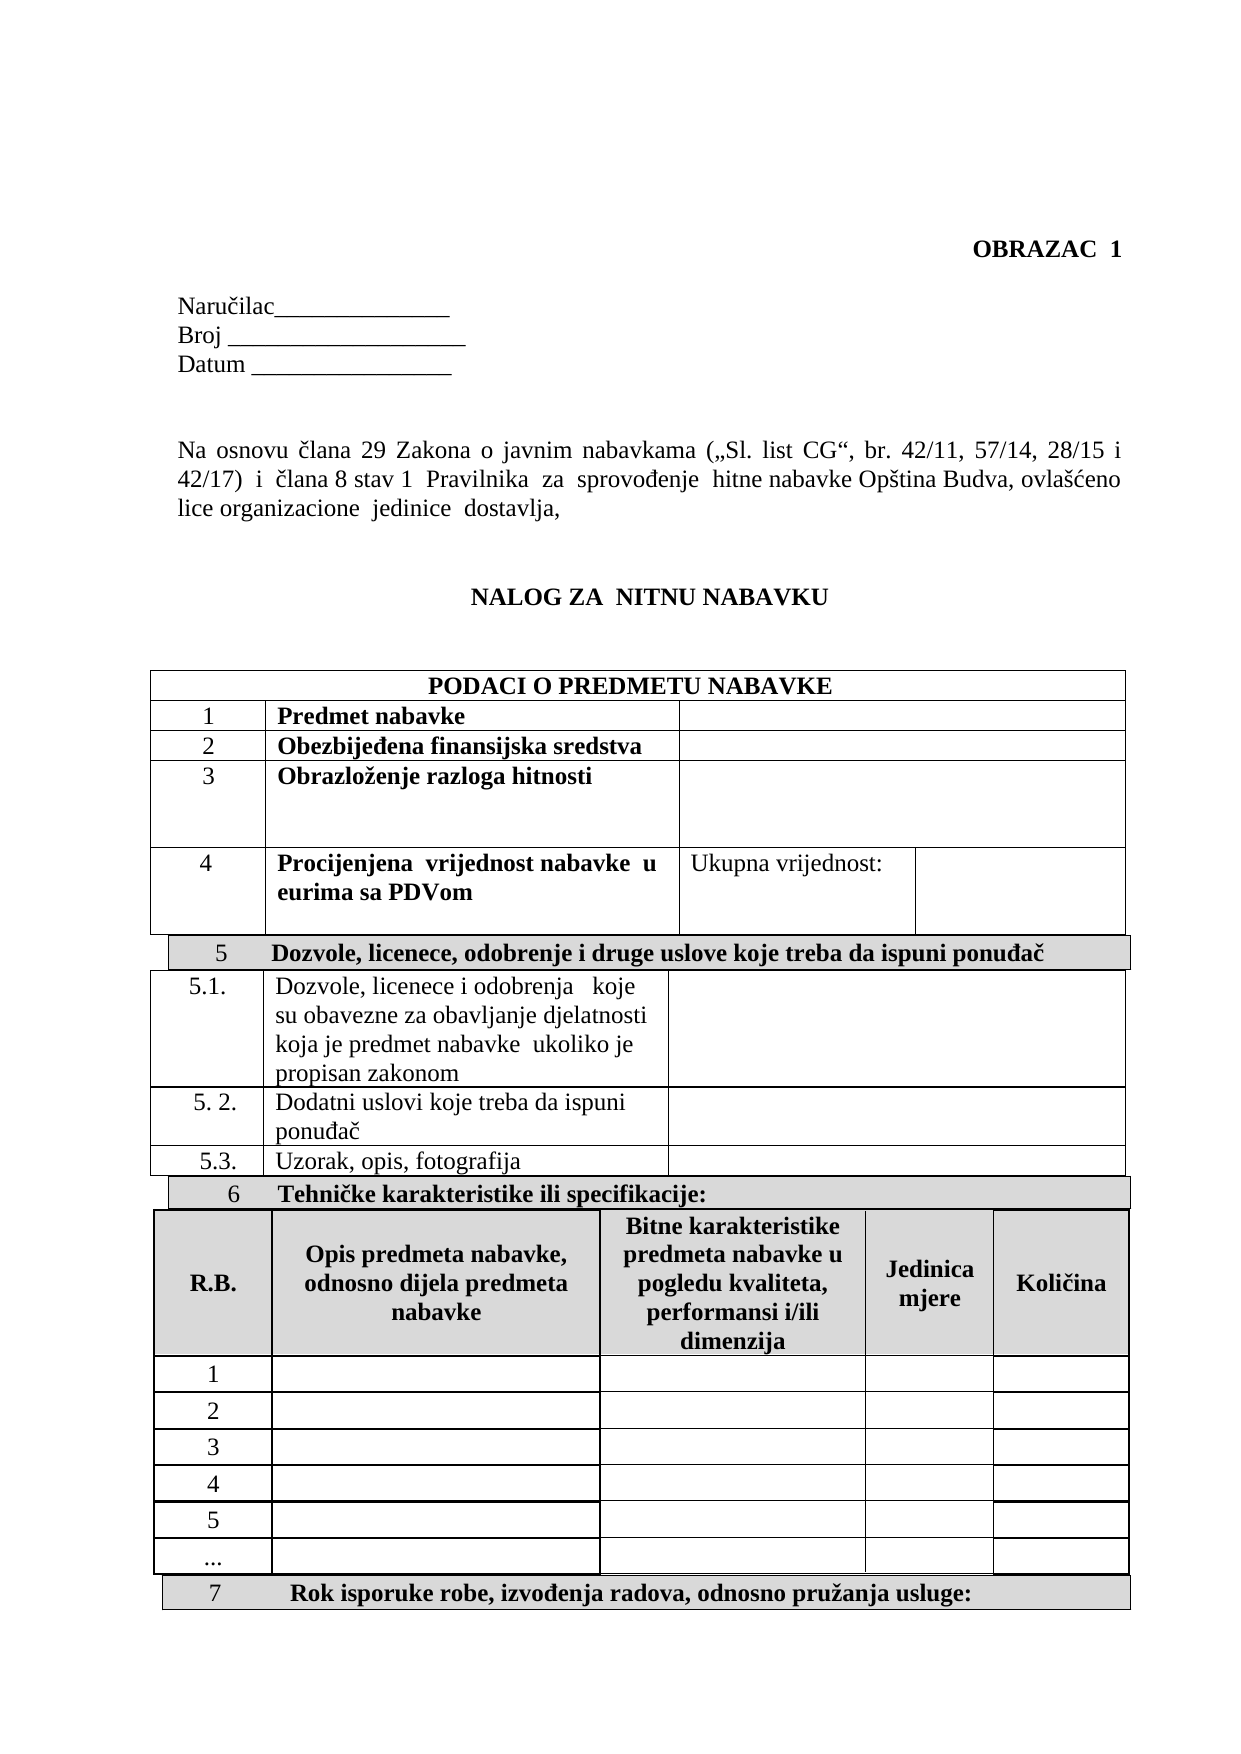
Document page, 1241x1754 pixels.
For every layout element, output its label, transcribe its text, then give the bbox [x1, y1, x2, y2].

text 7 Rok isporuke robe, izvođenja radova, odnosno pružanja usluge: [163, 1576, 1130, 1609]
table_cell [601, 1429, 865, 1464]
table_header Dozvole, licenece i odobrenja koje su obavezne za obavljanje djelatnosti koja je predmet nabavke ukoliko je propisan zakonom [264, 971, 668, 1086]
table_cell 5. 2. [151, 1088, 263, 1145]
table_header R.B. [155, 1211, 271, 1354]
table_cell [994, 1539, 1128, 1573]
table_header PODACI O PREDMETU NABAVKE [151, 671, 1125, 700]
table_cell 3 [155, 1430, 271, 1464]
table_cell [601, 1501, 865, 1537]
table_header [669, 971, 1125, 1086]
table_cell 1 [151, 701, 265, 730]
table_header 5.1. [151, 971, 263, 1086]
table_cell [680, 761, 1125, 847]
table_cell 2 [151, 731, 265, 760]
table_header Količina [994, 1211, 1128, 1354]
table_cell [994, 1430, 1128, 1464]
table_cell [273, 1393, 599, 1427]
table_cell Ukupna vrijednost: [680, 848, 915, 934]
table_cell ... [155, 1539, 271, 1573]
table_cell [866, 1501, 993, 1537]
table_cell Uzorak, opis, fotografija [264, 1146, 668, 1175]
table_cell 2 [155, 1393, 271, 1427]
table_cell Predmet nabavke [266, 701, 679, 730]
table_cell [994, 1393, 1128, 1427]
table_cell [669, 1146, 1125, 1175]
table_cell 1 [155, 1357, 271, 1391]
table_cell 4 [155, 1466, 271, 1500]
text Na osnovu člana 29 Zakona o javnim nabavkama („Sl. list CG“, br. 42/11, 57/14, 28/15 i 42/17) i člana 8 stav 1 Pravilnika za sprovođenje hitne nabavke Opština Budva, ovlašćeno lice organizacione jedinice dostavlja, [177, 435, 1122, 521]
text Naručilac______________ [177, 291, 1122, 320]
table_cell [601, 1392, 865, 1427]
table_cell 4 [151, 848, 265, 934]
table_cell Obezbijeđena finansijska sredstva [266, 731, 679, 760]
table_header Opis predmeta nabavke, odnosno dijela predmeta nabavke [273, 1211, 599, 1354]
table_cell [273, 1430, 599, 1464]
table_cell [601, 1538, 866, 1573]
table_cell [680, 701, 1125, 730]
table_cell 5.3. [151, 1146, 263, 1175]
table_cell [994, 1466, 1128, 1500]
table_cell [601, 1465, 865, 1500]
table_cell [866, 1465, 993, 1500]
table_cell [866, 1392, 993, 1427]
table_cell [866, 1356, 993, 1391]
text NALOG ZA NITNU NABAVKU [177, 582, 1122, 611]
table_cell [866, 1538, 993, 1573]
text Broj ___________________ [177, 320, 1122, 349]
table_cell [601, 1356, 865, 1391]
table_cell [866, 1429, 993, 1464]
table_cell Procijenjena vrijednost nabavke u eurima sa PDVom [266, 848, 679, 934]
table_cell 5 [155, 1503, 271, 1537]
text Datum ________________ [177, 349, 1122, 378]
table_header Bitne karakteristike predmeta nabavke u pogledu kvaliteta, performansi i/ili dimenzija [601, 1210, 865, 1354]
table_cell [916, 848, 1125, 934]
table_cell [680, 731, 1125, 760]
table_header Jedinica mjere [866, 1210, 993, 1354]
text 6 Tehničke karakteristike ili specifikacije: [169, 1177, 1130, 1208]
text OBRAZAC 1 [177, 234, 1122, 263]
table_cell [273, 1503, 599, 1537]
table_cell [273, 1466, 599, 1500]
table_cell 3 [151, 761, 265, 847]
table_cell [669, 1088, 1125, 1145]
table_cell Dodatni uslovi koje treba da ispuni ponuđač [264, 1088, 668, 1145]
table_cell [994, 1503, 1128, 1537]
table_cell [273, 1357, 599, 1391]
table_cell Obrazloženje razloga hitnosti [266, 761, 679, 847]
text 5 Dozvole, licenece, odobrenje i druge uslove koje treba da ispuni ponuđač [169, 936, 1130, 969]
table_cell [273, 1539, 599, 1573]
table_cell [994, 1357, 1128, 1391]
